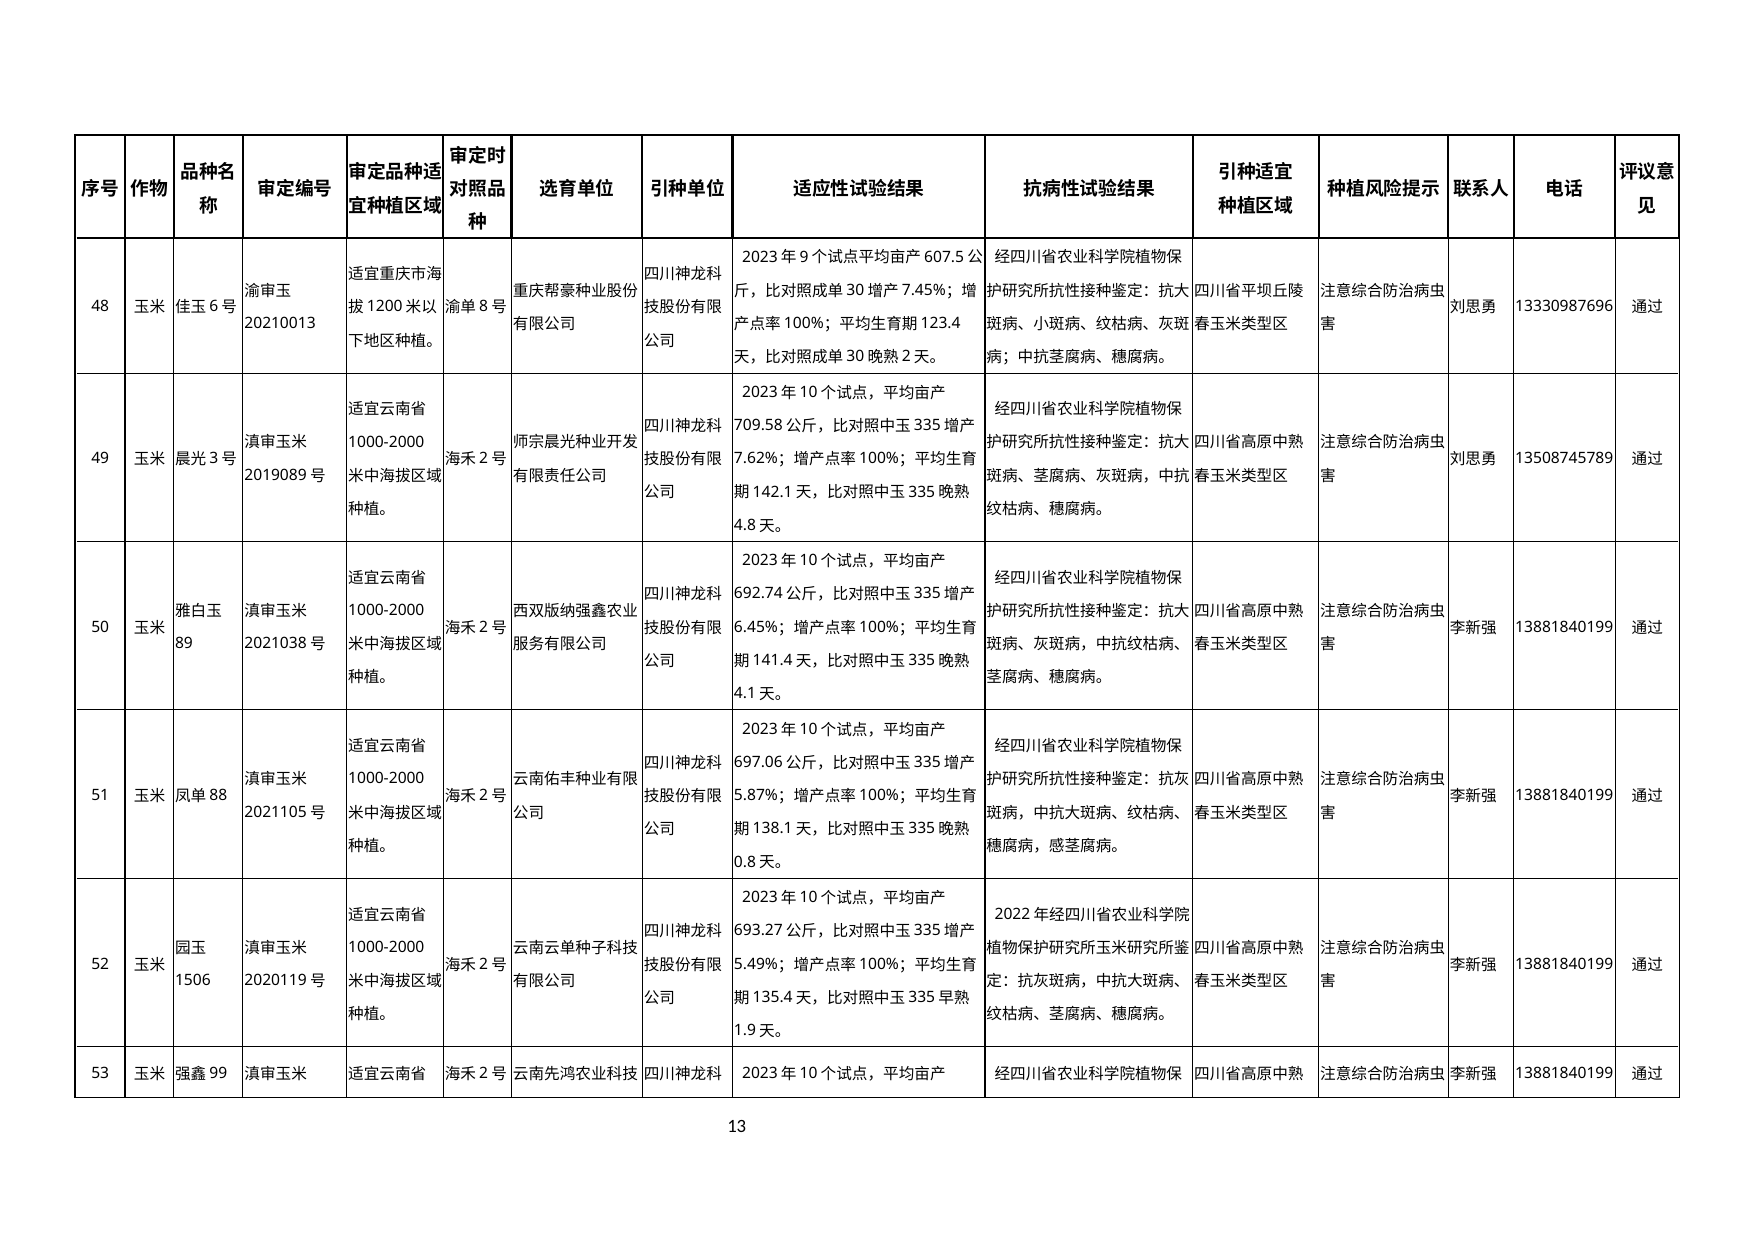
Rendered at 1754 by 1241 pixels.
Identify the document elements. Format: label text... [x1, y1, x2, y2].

table_cell 四川省高原中熟春玉米类型区 [1193, 879, 1318, 1046]
table_cell 四川神龙科技股份有限公司 [643, 239, 732, 372]
table_cell 注意综合防治病虫害 [1319, 710, 1448, 878]
table_cell 滇审玉米2020119号 [243, 879, 346, 1046]
table_cell 刘思勇 [1449, 374, 1513, 541]
table_cell 适宜云南省1000-2000米中海拔区域种植。 [347, 1047, 443, 1097]
table_cell 海禾2号 [444, 879, 511, 1046]
table_cell 13330987696 [1514, 239, 1615, 372]
table_cell 适宜云南省1000-2000米中海拔区域种植。 [347, 879, 443, 1046]
table_cell 玉米 [126, 879, 173, 1046]
table_cell 云南佑丰种业有限公司 [512, 710, 642, 878]
table_header 适应性试验结果 [734, 136, 984, 237]
table_header 审定编号 [244, 136, 346, 237]
table_header 联系人 [1449, 136, 1513, 237]
table_header 电话 [1515, 136, 1614, 237]
table_cell 滇审玉米2021038号 [243, 542, 346, 709]
table_cell 四川省高原中熟春玉米类型区 [1193, 1047, 1318, 1097]
table_cell 2023年10个试点，平均亩产692.74公斤，比对照中玉335增产6.45%；增产点率100%；平均生育期141.4天，比对照中玉335晚熟4.1天。 [733, 542, 984, 709]
table_cell 52 [76, 879, 124, 1046]
table_header 审定品种适宜种植区域 [348, 136, 442, 237]
table_cell 李新强 [1449, 710, 1513, 878]
table_cell 49 [76, 374, 124, 541]
table_cell 晨光3号 [174, 374, 242, 541]
table_cell 渝单8号 [444, 239, 511, 372]
table_cell 四川省高原中熟春玉米类型区 [1193, 374, 1318, 541]
table_cell 四川神龙科技股份有限公司 [643, 879, 732, 1046]
table_cell 2023年10个试点，平均亩产697.06公斤，比对照中玉335增产5.87%；增产点率100%；平均生育期138.1天，比对照中玉335晚熟0.8天。 [733, 710, 984, 878]
table_cell 四川神龙科技股份有限公司 [643, 1047, 732, 1097]
table_cell 玉米 [126, 239, 173, 372]
table_cell 海禾2号 [444, 1047, 511, 1097]
table_cell 通过 [1616, 878, 1679, 1046]
table_cell 李新强 [1449, 879, 1513, 1046]
table_cell 经四川省农业科学院植物保护研究所抗性接种鉴定：抗大斑病、小斑病、纹枯病、灰斑病；中抗茎腐病、穗腐病。 [986, 239, 1192, 372]
table_header 种植风险提示 [1320, 136, 1447, 237]
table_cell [986, 1047, 1192, 1097]
table_cell 佳玉6号 [174, 239, 242, 372]
table_cell 通过 [1616, 239, 1679, 372]
table_cell 通过 [1616, 709, 1679, 878]
table_cell 李新强 [1449, 1047, 1513, 1097]
table_cell 玉米 [126, 1047, 173, 1097]
table_cell 适宜重庆市海拔1200米以下地区种植。 [347, 239, 443, 372]
table_cell 通过 [1616, 1046, 1679, 1097]
table_cell 渝审玉20210013 [243, 239, 346, 372]
table_cell 四川省高原中熟春玉米类型区 [1193, 542, 1318, 709]
table_cell 四川省平坝丘陵春玉米类型区 [1193, 239, 1318, 372]
table_cell 适宜云南省1000-2000米中海拔区域种植。 [347, 542, 443, 709]
table_cell 通过 [1616, 373, 1679, 541]
table_cell 四川神龙科技股份有限公司 [643, 710, 732, 878]
table_cell 50 [76, 542, 124, 709]
table_cell 西双版纳强鑫农业服务有限公司 [512, 542, 642, 709]
table_cell 2023年10个试点，平均亩产709.58公斤，比对照中玉335增产7.62%；增产点率100%；平均生育期142.1天，比对照中玉335晚熟4.8天。 [733, 374, 984, 541]
table_cell 雅白玉89 [174, 542, 242, 709]
table_cell 海禾2号 [444, 542, 511, 709]
table_cell 凤单88 [174, 710, 242, 878]
table_cell 注意综合防治病虫害 [1319, 879, 1448, 1046]
table_cell 注意综合防治病虫害 [1319, 1047, 1448, 1097]
table_cell 强鑫99 [174, 1047, 242, 1097]
table_header 品种名称 [175, 136, 242, 237]
table_cell 通过 [1616, 541, 1679, 709]
table_cell 2023年9个试点平均亩产607.5公斤，比对照成单30增产7.45%；增产点率100%；平均生育期123.4天，比对照成单30晚熟2天。 [733, 239, 984, 372]
table_cell 园玉1506 [174, 879, 242, 1046]
table_cell 适宜云南省1000-2000米中海拔区域种植。 [347, 710, 443, 878]
table_cell 海禾2号 [444, 710, 511, 878]
table_cell 海禾2号 [444, 374, 511, 541]
table_cell 刘思勇 [1449, 239, 1513, 372]
table_cell 2022年经四川省农业科学院植物保护研究所玉米研究所鉴定：抗灰斑病，中抗大斑病、纹枯病、茎腐病、穗腐病。 [986, 879, 1192, 1046]
table_cell 53 [76, 1047, 124, 1097]
table_cell 玉米 [126, 710, 173, 878]
table_cell 李新强 [1449, 542, 1513, 709]
table_cell 滇审玉米2019089号 [243, 374, 346, 541]
table_cell 13881840199 [1514, 879, 1615, 1046]
table_cell 四川神龙科技股份有限公司 [643, 374, 732, 541]
table_cell 滇审玉米2021035号 [243, 1047, 346, 1097]
table_cell 云南云单种子科技有限公司 [512, 879, 642, 1046]
table_cell 13508745789 [1514, 374, 1615, 541]
table_header 引种单位 [643, 136, 731, 237]
table_cell 注意综合防治病虫害 [1319, 542, 1448, 709]
table_header 审定时对照品种 [444, 136, 510, 237]
table_header 序号 [76, 136, 124, 237]
table_cell 注意综合防治病虫害 [1319, 239, 1448, 372]
table_cell 经四川省农业科学院植物保护研究所抗性接种鉴定：抗灰斑病，中抗大斑病、纹枯病、穗腐病，感茎腐病。 [986, 710, 1192, 878]
table_cell 注意综合防治病虫害 [1319, 374, 1448, 541]
table_cell 师宗晨光种业开发有限责任公司 [512, 374, 642, 541]
table_cell 云南先鸿农业科技有限公司 [512, 1047, 642, 1097]
table_header 选育单位 [513, 136, 641, 237]
table_header 抗病性试验结果 [986, 136, 1192, 237]
table_cell 滇审玉米2021105号 [243, 710, 346, 878]
table_cell 玉米 [126, 374, 173, 541]
table_header 评议意见 [1616, 136, 1678, 237]
table_cell 51 [76, 710, 124, 878]
table_header 作物 [126, 136, 173, 237]
table_cell 四川神龙科技股份有限公司 [643, 542, 732, 709]
table_cell 适宜云南省1000-2000米中海拔区域种植。 [347, 374, 443, 541]
table_cell 13881840199 [1514, 1047, 1615, 1097]
table_cell 13881840199 [1514, 710, 1615, 878]
table_header 引种适宜 种植区域 [1194, 136, 1318, 237]
table_cell 48 [76, 238, 124, 372]
table_cell 2023年10个试点，平均亩产693.27公斤，比对照中玉335增产5.49%；增产点率100%；平均生育期135.4天，比对照中玉335早熟1.9天。 [733, 879, 984, 1046]
table_cell 四川省高原中熟春玉米类型区 [1193, 710, 1318, 878]
table_cell 经四川省农业科学院植物保护研究所抗性接种鉴定：抗大斑病、灰斑病，中抗纹枯病、茎腐病、穗腐病。 [986, 542, 1192, 709]
table_cell 13881840199 [1514, 542, 1615, 709]
table_cell 玉米 [126, 542, 173, 709]
table_cell 重庆帮豪种业股份有限公司 [512, 239, 642, 372]
table_cell 经四川省农业科学院植物保护研究所抗性接种鉴定：抗大斑病、茎腐病、灰斑病，中抗纹枯病、穗腐病。 [986, 374, 1192, 541]
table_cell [733, 1047, 984, 1097]
